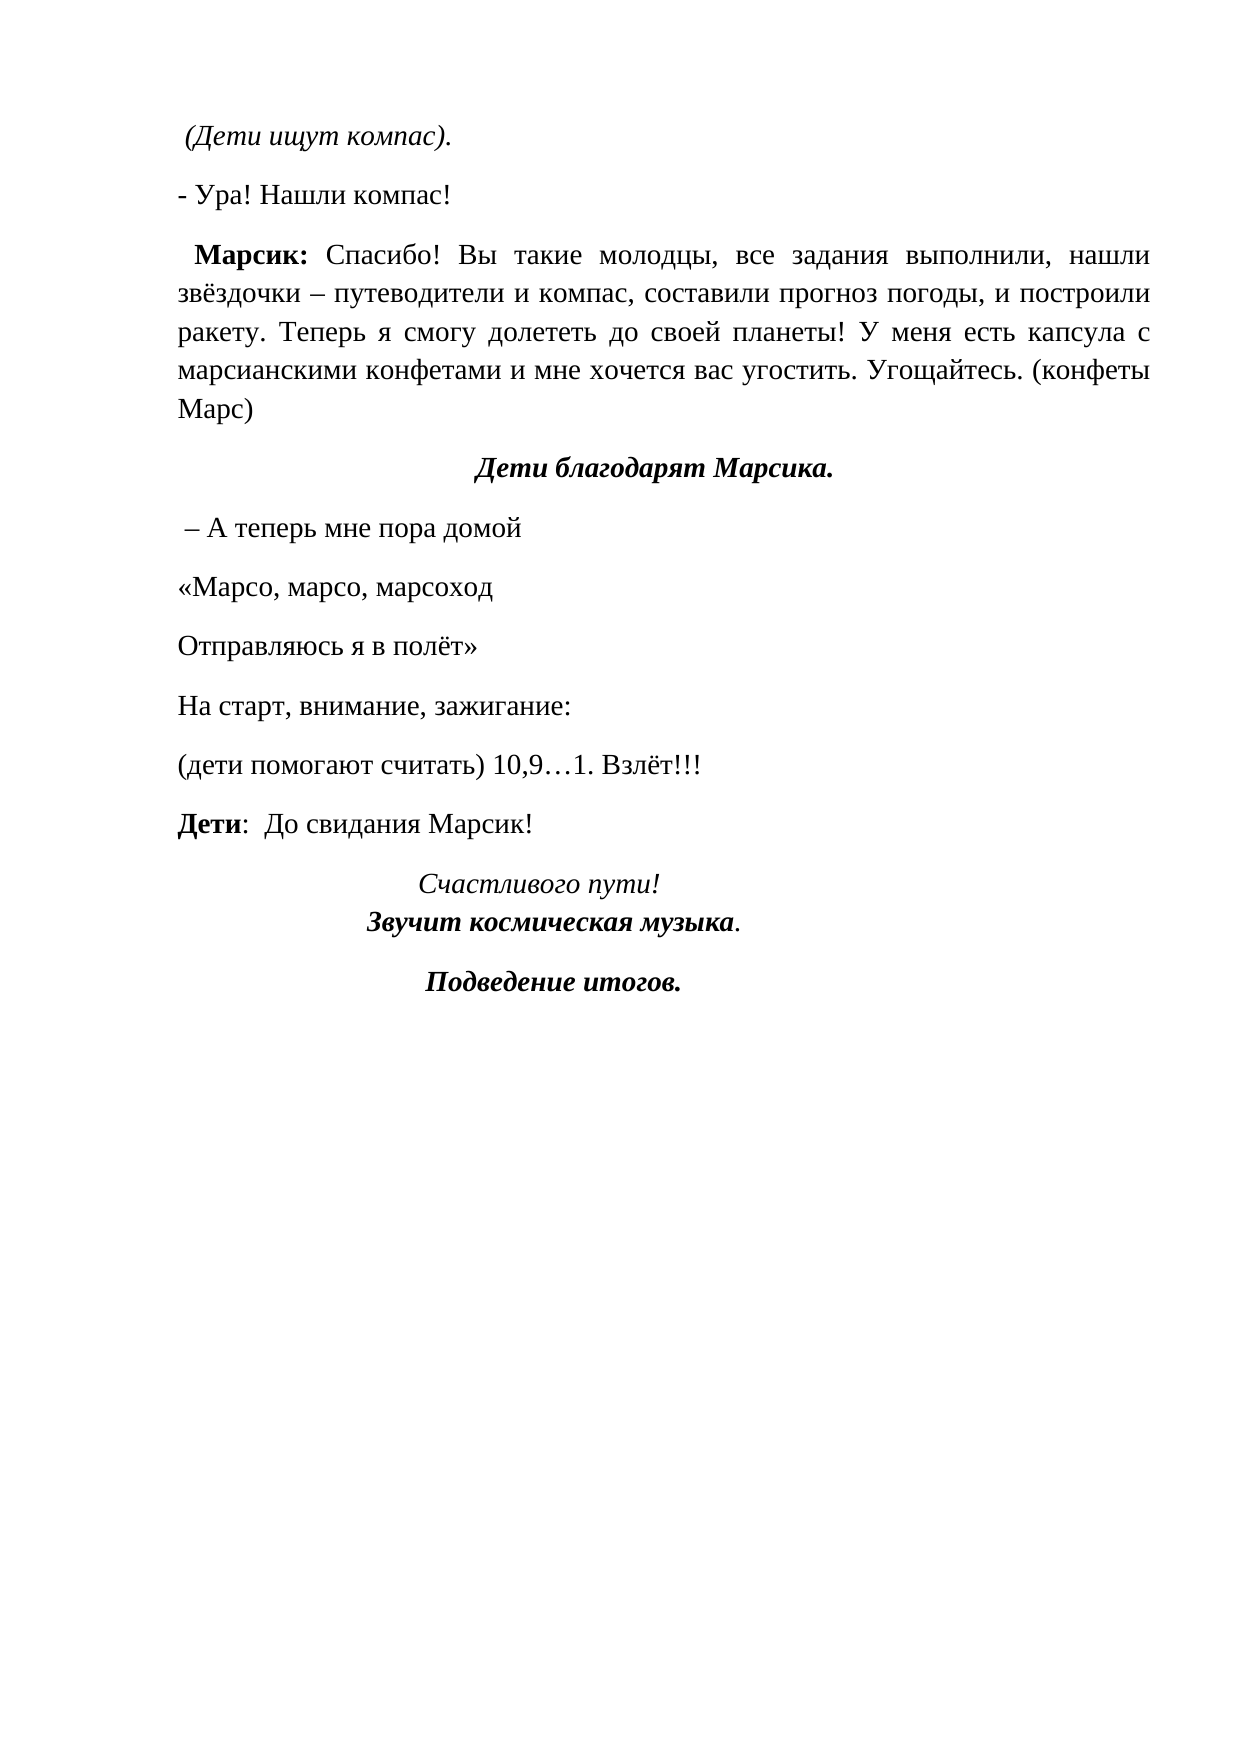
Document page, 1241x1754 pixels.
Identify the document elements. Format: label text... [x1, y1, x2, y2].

text Счастливого пути! Звучит космическая музыка. [177, 866, 1152, 938]
text «Марсо, марсо, марсоход [177, 569, 1152, 603]
text Дети благодарят Марсика. [177, 450, 1152, 484]
text Отправляюсь я в полёт» [177, 628, 1152, 662]
text Подведение итогов. [177, 964, 1152, 997]
text Марсик: Спасибо! Вы такие молодцы, все задания выполнили, нашли звёздочки – путеводители и компас, составили прогноз погоды, и построили ракету. Теперь я смогу долететь до своей планеты! У меня есть капсула с марсианскими конфетами и мне хочется вас угостить. Угощайтесь. (конфеты Марс) [177, 237, 1152, 424]
text - Ура! Нашли компас! [177, 177, 1152, 211]
text Дети: До свидания Марсик! [177, 807, 1152, 840]
text (дети помогают считать) 10,9…1. Взлёт!!! [177, 747, 1152, 781]
text На старт, внимание, зажигание: [177, 688, 1152, 721]
text (Дети ищут компас). [177, 118, 1152, 152]
text – А теперь мне пора домой [177, 510, 1152, 543]
